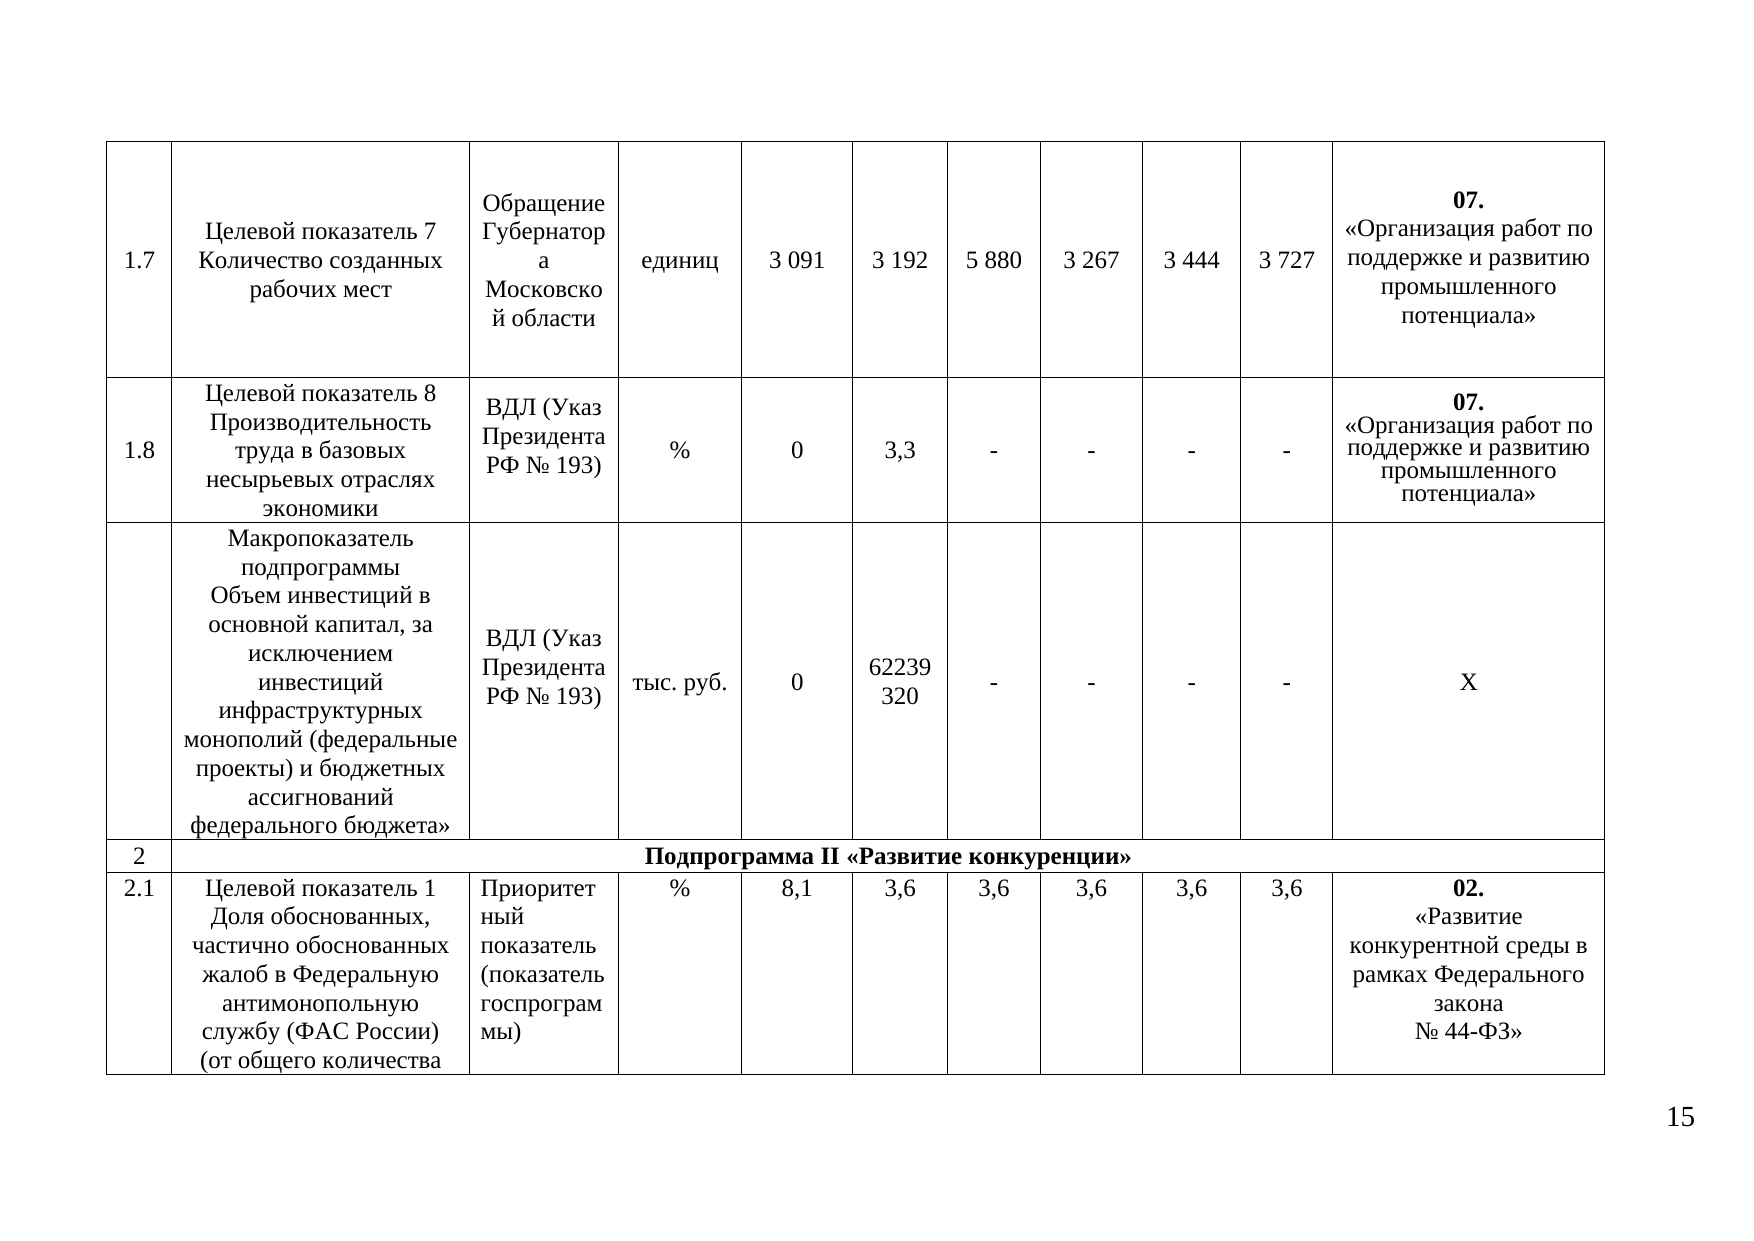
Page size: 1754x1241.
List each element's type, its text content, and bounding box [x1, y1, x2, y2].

table_cell 3,6 [948, 873, 1040, 1074]
table_cell 1.8 [107, 378, 171, 522]
table_cell 3 192 [853, 142, 947, 377]
table_cell 2 [107, 840, 171, 872]
table_cell 5 880 [948, 142, 1040, 377]
table_cell 3,6 [853, 873, 947, 1074]
table_cell ВДЛ (Указ Президента РФ № 193) [470, 523, 618, 839]
table_cell % [619, 378, 741, 522]
table_cell - [948, 378, 1040, 522]
table_cell Подпрограмма II «Развитие конкуренции» [172, 840, 1604, 872]
table_cell Х [1333, 523, 1604, 839]
table_cell Целевой показатель 8 Производительность труда в базовых несырьевых отраслях экономики [172, 378, 469, 522]
table_cell 0 [742, 523, 852, 839]
table_cell Целевой показатель 7 Количество созданных рабочих мест [172, 142, 469, 377]
table_cell 3,3 [853, 378, 947, 522]
table_cell 8,1 [742, 873, 852, 1074]
table_cell 3 444 [1143, 142, 1240, 377]
table_cell - [1041, 378, 1142, 522]
table_cell 2.1 [107, 873, 171, 1074]
table_cell 07. «Организация работ по поддержке и развитию промышленного потенциала» [1333, 378, 1604, 522]
table_cell - [948, 523, 1040, 839]
table_cell ВДЛ (Указ Президента РФ № 193) [470, 378, 618, 522]
table_cell 3,6 [1241, 873, 1332, 1074]
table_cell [1333, 142, 1604, 377]
table_cell 3,6 [1143, 873, 1240, 1074]
table_cell 3 267 [1041, 142, 1142, 377]
table_cell Обращение Губернатора Московской области [470, 142, 618, 377]
table_cell [107, 523, 171, 839]
table_cell - [1241, 378, 1332, 522]
table_cell - [1143, 378, 1240, 522]
table_cell 62239320 [853, 523, 947, 839]
table_cell % [619, 873, 741, 1074]
table_cell Макропоказатель подпрограммы Объем инвестиций в основной капитал, за исключением инвестиций инфраструктурных монополий (федеральные проекты) и бюджетных ассигнований федерального бюджета» [172, 523, 469, 839]
table_cell - [1241, 523, 1332, 839]
table_cell 3 091 [742, 142, 852, 377]
table_cell единиц [619, 142, 741, 377]
table_cell 3,6 [1041, 873, 1142, 1074]
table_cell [1333, 873, 1604, 1074]
table_cell - [1041, 523, 1142, 839]
table_cell - [1143, 523, 1240, 839]
table_cell 0 [742, 378, 852, 522]
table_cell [470, 873, 618, 1074]
table_cell 1.7 [107, 142, 171, 377]
table_cell тыс. руб. [619, 523, 741, 839]
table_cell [172, 873, 469, 1074]
table_cell 3 727 [1241, 142, 1332, 377]
